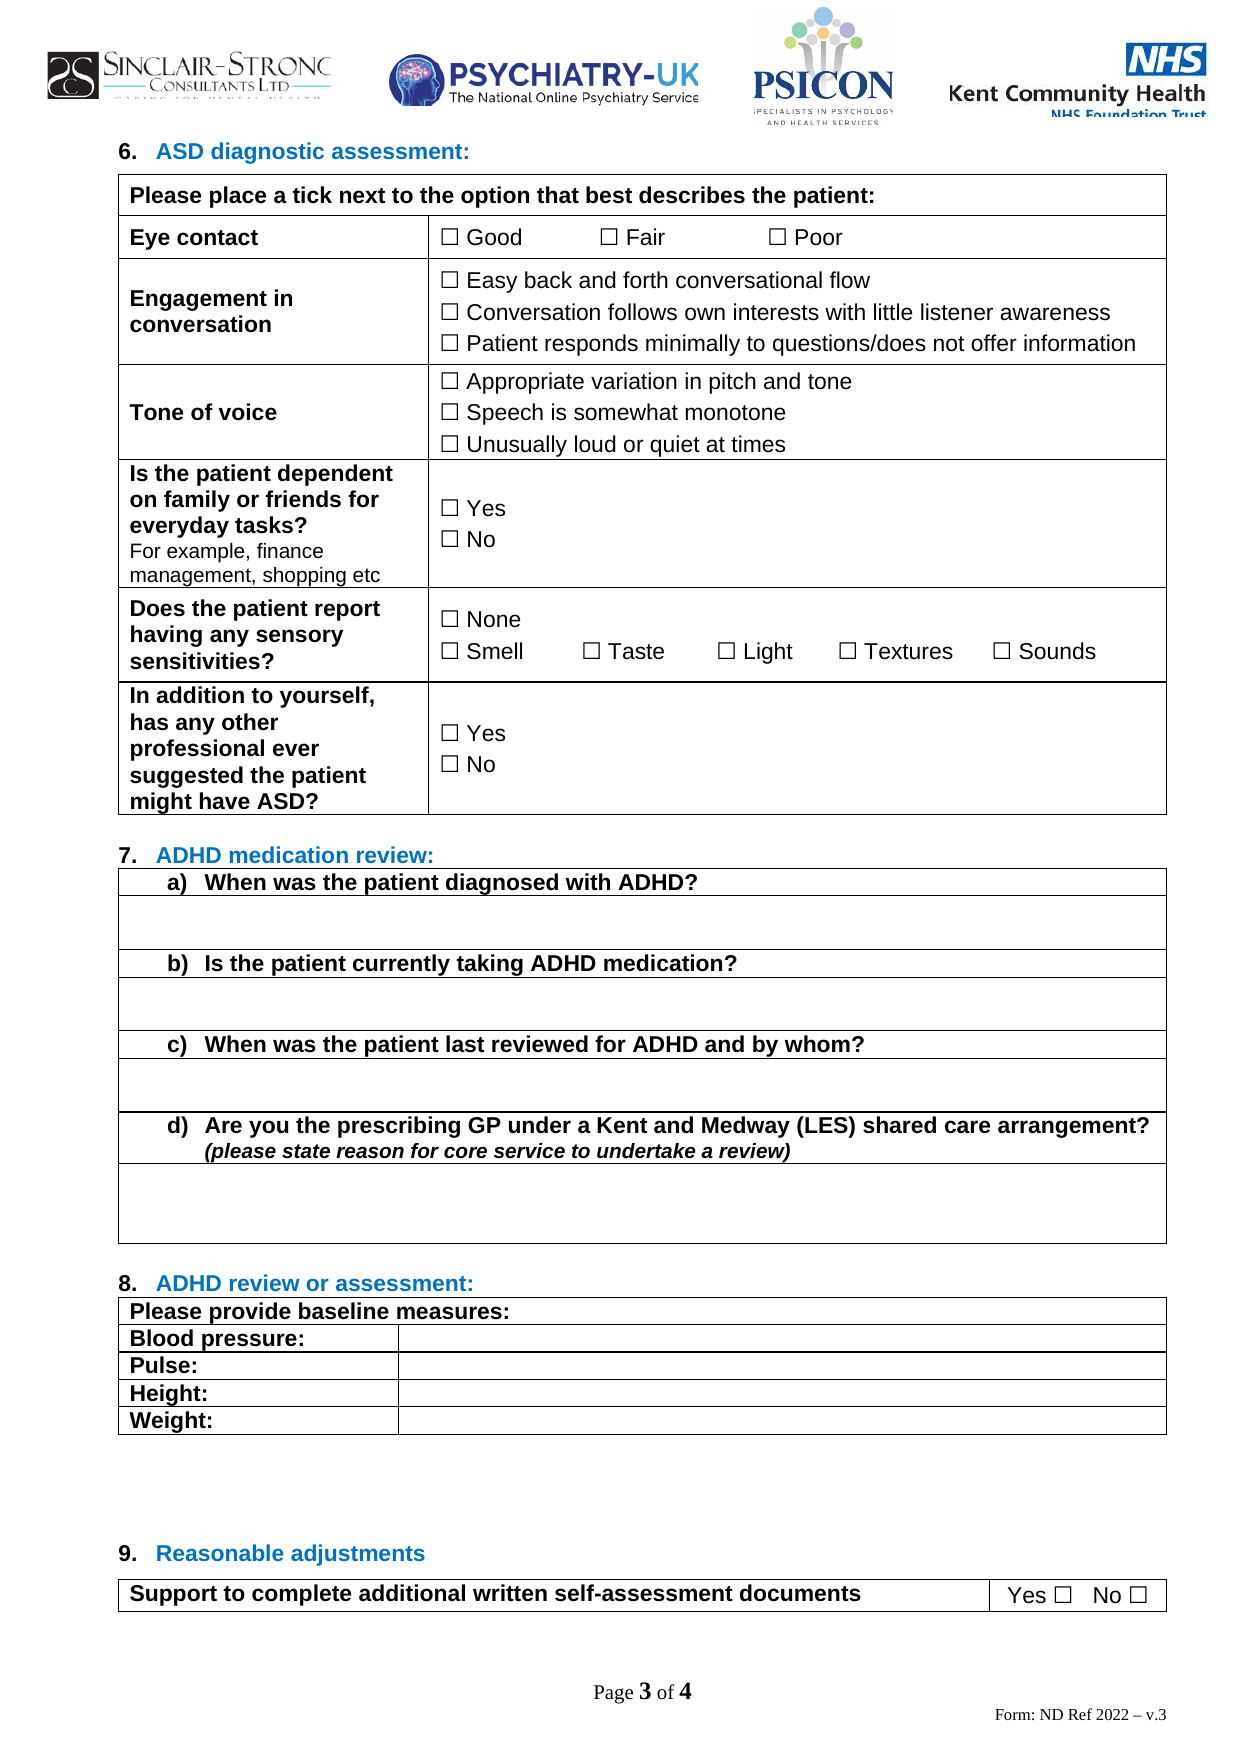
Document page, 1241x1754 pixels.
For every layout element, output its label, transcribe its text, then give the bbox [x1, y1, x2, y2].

picture [46, 51, 331, 99]
table_cell Height: [119, 1380, 398, 1406]
table_cell [119, 1164, 1166, 1243]
table_cell [119, 896, 1166, 949]
table_cell When was the patient last reviewed for ADHD and by whom? [119, 1031, 1166, 1058]
table_cell None Smell Taste Light Textures Sounds [429, 588, 1166, 681]
list ADHD medication review: [118, 842, 1167, 868]
table_cell Good Fair Poor [429, 216, 1166, 257]
table_cell Are you the prescribing GP under a Kent and Medway (LES) shared care arrangement? (please state reason for core service to undertake a review) [119, 1113, 1166, 1163]
table_cell [399, 1407, 1166, 1434]
table_header When was the patient diagnosed with ADHD? [119, 869, 1166, 895]
table_cell Appropriate variation in pitch and tone Speech is somewhat monotone Unusually loud or quiet at times [429, 365, 1166, 459]
table_cell [119, 978, 1166, 1030]
table_cell [399, 1380, 1166, 1406]
table_cell [119, 1059, 1166, 1111]
picture [752, 7, 893, 123]
table_cell Engagement in conversation [119, 259, 428, 364]
table_cell Pulse: [119, 1353, 398, 1379]
picture [389, 53, 699, 106]
table_cell Is the patient dependent on family or friends for everyday tasks? For example, finance management, shopping etc [119, 460, 428, 587]
table_cell In addition to yourself, has any other professional ever suggested the patient might have ASD? [119, 683, 428, 814]
table_cell Weight: [119, 1407, 398, 1434]
table_header Please place a tick next to the option that best describes the patient: [119, 175, 1166, 215]
table_cell [399, 1325, 1166, 1351]
table_header Yes No [990, 1580, 1166, 1611]
table_header Please provide baseline measures: [119, 1298, 1166, 1324]
table_cell Blood pressure: [119, 1325, 398, 1351]
table_cell Yes No [429, 683, 1166, 814]
table_cell Easy back and forth conversational flow Conversation follows own interests with little listener awareness Patient responds minimally to questions/does not offer information [429, 259, 1166, 364]
list Reasonable adjustments [118, 1540, 1167, 1566]
table_cell Tone of voice [119, 365, 428, 459]
table_cell Is the patient currently taking ADHD medication? [119, 950, 1166, 977]
list ADHD review or assessment: [118, 1270, 1167, 1297]
table_cell Yes No [429, 460, 1166, 587]
table_cell [399, 1353, 1166, 1379]
table_cell Does the patient report having any sensory sensitivities? [119, 588, 428, 681]
table_header Support to complete additional written self-assessment documents [119, 1580, 989, 1611]
table_cell Eye contact [119, 216, 428, 257]
list ASD diagnostic assessment: [118, 138, 1167, 164]
